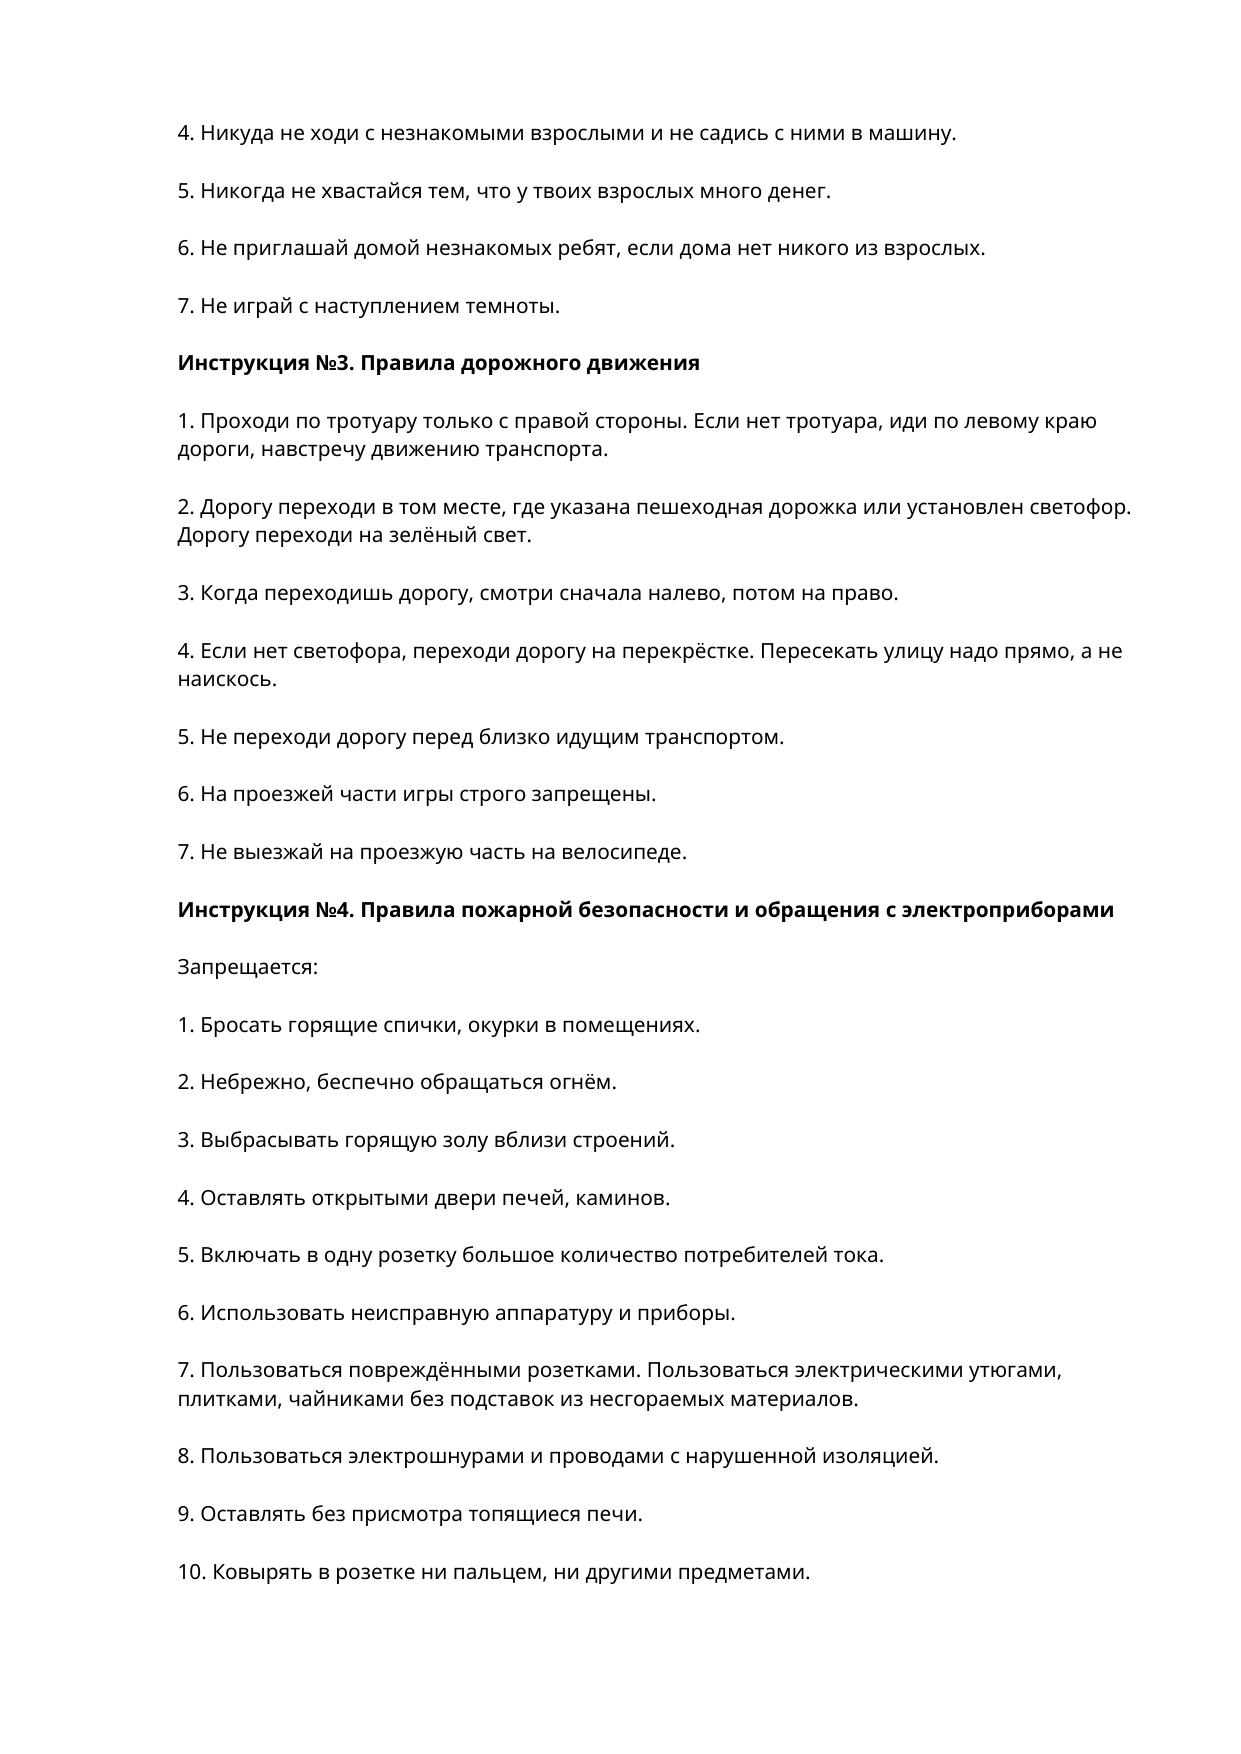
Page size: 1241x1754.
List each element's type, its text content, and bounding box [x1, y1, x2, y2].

text 7. Пользоваться повреждёнными розетками. Пользоваться электрическими утюгами, плитками, чайниками без подставок из несгораемых материалов. [177, 1356, 1152, 1412]
text 6. Не приглашай домой незнакомых ребят, если дома нет никого из взрослых. [177, 233, 1152, 262]
text 6. Использовать неисправную аппаратуру и приборы. [177, 1298, 1152, 1326]
text Инструкция №3. Правила дорожного движения [177, 348, 1152, 377]
text 2. Дорогу переходи в том месте, где указана пешеходная дорожка или установлен светофор. Дорогу переходи на зелёный свет. [177, 492, 1152, 549]
text 4. Оставлять открытыми двери печей, каминов. [177, 1183, 1152, 1211]
text 3. Когда переходишь дорогу, смотри сначала налево, потом на право. [177, 578, 1152, 607]
text 5. Включать в одну розетку большое количество потребителей тока. [177, 1240, 1152, 1269]
text 1. Проходи по тротуару только с правой стороны. Если нет тротуара, иди по левому краю дороги, навстречу движению транспорта. [177, 406, 1152, 463]
text Инструкция №4. Правила пожарной безопасности и обращения с электроприборами [177, 895, 1152, 923]
text 5. Никогда не хвастайся тем, что у твоих взрослых много денег. [177, 176, 1152, 204]
text 9. Оставлять без присмотра топящиеся печи. [177, 1499, 1152, 1528]
text Запрещается: [177, 952, 1152, 981]
text 10. Ковырять в розетке ни пальцем, ни другими предметами. [177, 1557, 1152, 1585]
text 7. Не играй с наступлением темноты. [177, 291, 1152, 319]
text 3. Выбрасывать горящую золу вблизи строений. [177, 1125, 1152, 1153]
text 2. Небрежно, беспечно обращаться огнём. [177, 1067, 1152, 1096]
text 8. Пользоваться электрошнурами и проводами с нарушенной изоляцией. [177, 1442, 1152, 1470]
text 5. Не переходи дорогу перед близко идущим транспортом. [177, 722, 1152, 750]
text 4. Никуда не ходи с незнакомыми взрослыми и не садись с ними в машину. [177, 118, 1152, 147]
text 7. Не выезжай на проезжую часть на велосипеде. [177, 837, 1152, 866]
text 4. Если нет светофора, переходи дорогу на перекрёстке. Пересекать улицу надо прямо, а не наискось. [177, 636, 1152, 693]
text 6. На проезжей части игры строго запрещены. [177, 779, 1152, 808]
text 1. Бросать горящие спички, окурки в помещениях. [177, 1010, 1152, 1038]
